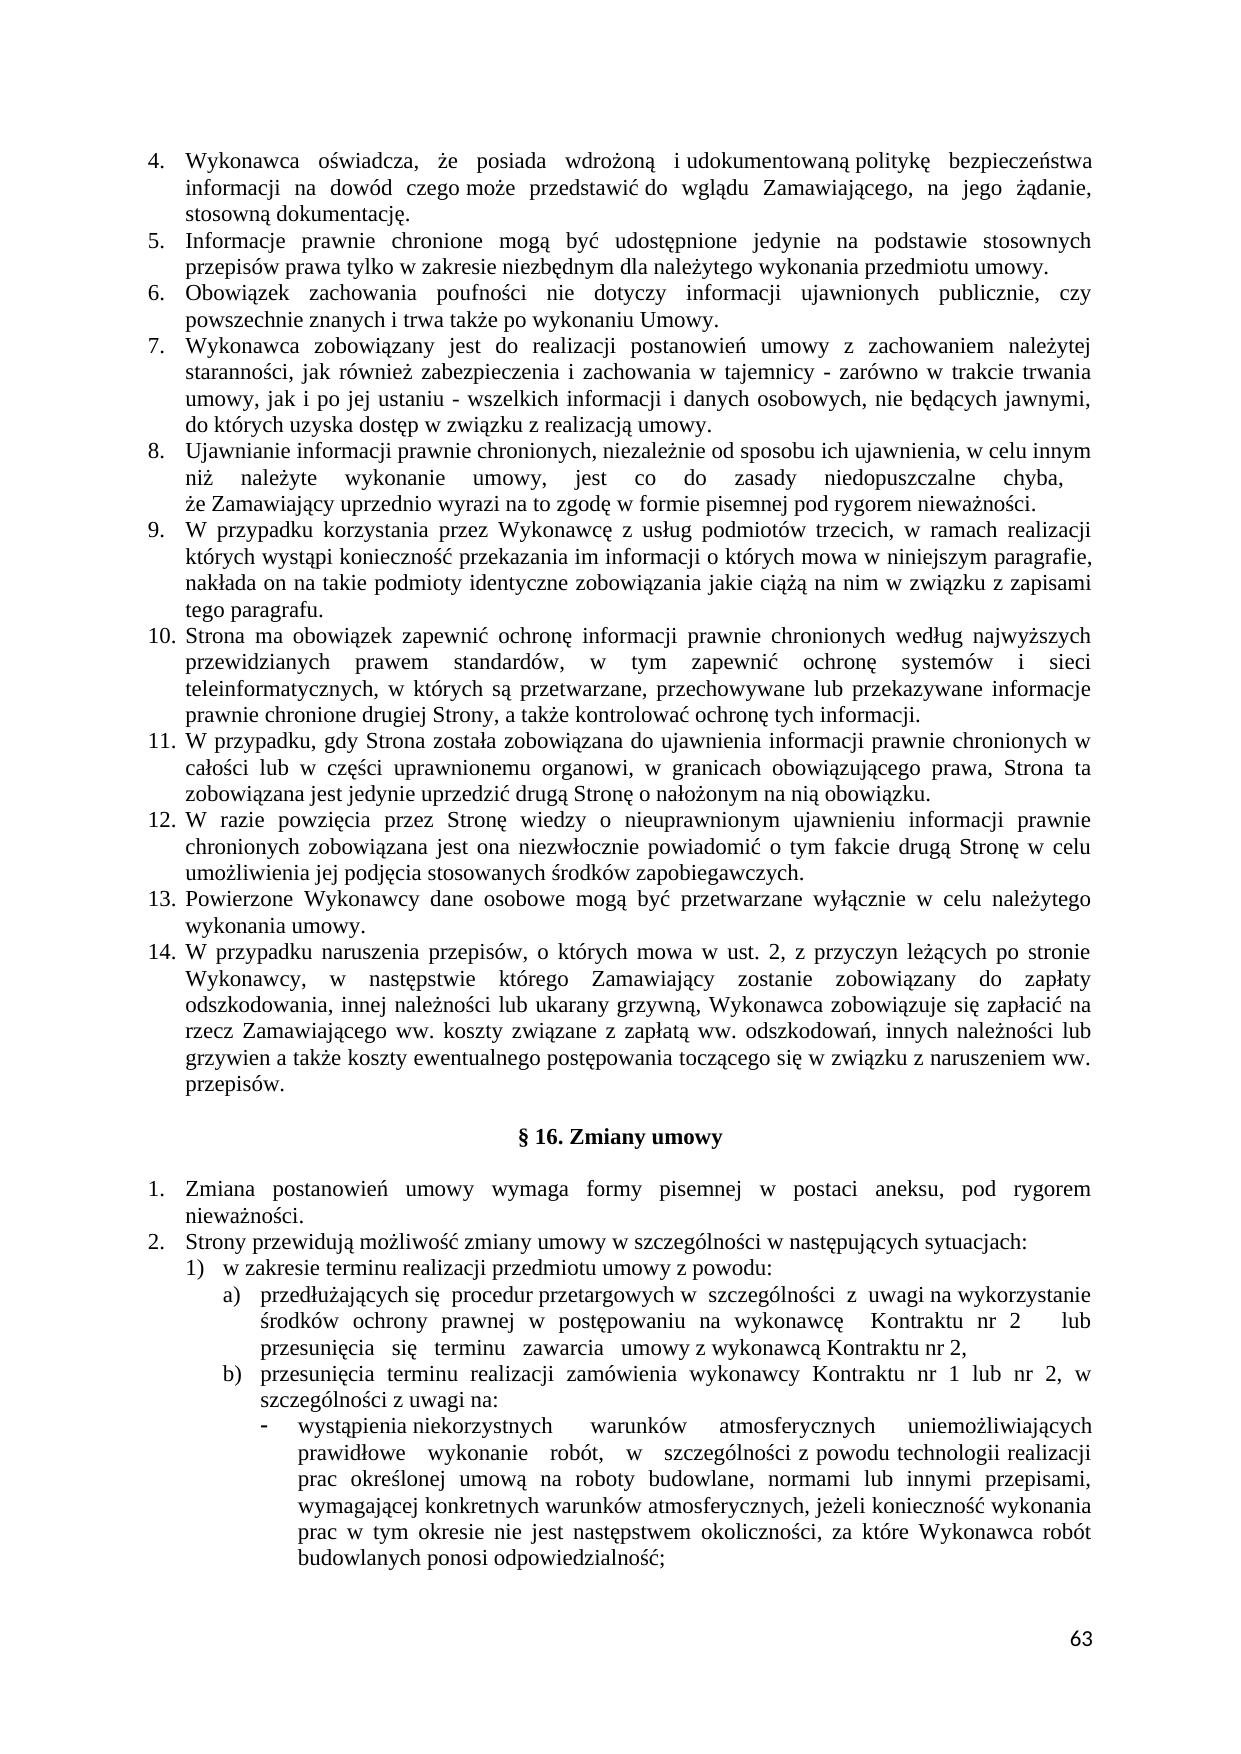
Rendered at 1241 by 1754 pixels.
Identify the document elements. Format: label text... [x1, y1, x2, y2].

list Powierzone Wykonawcy dane osobowe mogą być przetwarzane wyłącznie w celu należytego wykonania umowy. [148, 886, 1093, 938]
list Ujawnianie informacji prawnie chronionych, niezależnie od sposobu ich ujawnienia, w celu innym niż należyte wykonanie umowy, jest co do zasady niedopuszczalne chyba, że Zamawiający uprzednio wyrazi na to zgodę w formie pisemnej pod rygorem nieważności. [148, 437, 1093, 517]
list przesunięcia terminu realizacji zamówienia wykonawcy Kontraktu nr 1 lub nr 2, w szczególności z uwagi na: [223, 1360, 1093, 1413]
list wystąpienia niekorzystnych warunków atmosferycznych uniemożliwiających prawidłowe wykonanie robót, w szczególności z powodu technologii realizacji prac określonej umową na roboty budowlane, normami lub innymi przepisami, wymagającej konkretnych warunków atmosferycznych, jeżeli konieczność wykonania prac w tym okresie nie jest następstwem okoliczności, za które Wykonawca robót budowlanych ponosi odpowiedzialność; [260, 1413, 1093, 1571]
list Wykonawca oświadcza, że posiada wdrożoną i udokumentowaną politykę bezpieczeństwa informacji na dowód czego może przedstawić do wglądu Zamawiającego, na jego żądanie, stosowną dokumentację. [148, 148, 1093, 227]
list Obowiązek zachowania poufności nie dotyczy informacji ujawnionych publicznie, czy powszechnie znanych i trwa także po wykonaniu Umowy. [148, 279, 1093, 332]
list Wykonawca zobowiązany jest do realizacji postanowień umowy z zachowaniem należytej staranności, jak również zabezpieczenia i zachowania w tajemnicy - zarówno w trakcie trwania umowy, jak i po jej ustaniu - wszelkich informacji i danych osobowych, nie będących jawnymi, do których uzyska dostęp w związku z realizacją umowy. [148, 332, 1093, 437]
text § 16. Zmiany umowy [148, 1123, 1093, 1149]
list w zakresie terminu realizacji przedmiotu umowy z powodu: [185, 1254, 1093, 1281]
list Strona ma obowiązek zapewnić ochronę informacji prawnie chronionych według najwyższych przewidzianych prawem standardów, w tym zapewnić ochronę systemów i sieci teleinformatycznych, w których są przetwarzane, przechowywane lub przekazywane informacje prawnie chronione drugiej Strony, a także kontrolować ochronę tych informacji. [148, 622, 1093, 727]
list przedłużających się procedur przetargowych w szczególności z uwagi na wykorzystanie środków ochrony prawnej w postępowaniu na wykonawcę Kontraktu nr 2 lub przesunięcia się terminu zawarcia umowy z wykonawcą Kontraktu nr 2, [223, 1281, 1093, 1360]
list Informacje prawnie chronione mogą być udostępnione jedynie na podstawie stosownych przepisów prawa tylko w zakresie niezbędnym dla należytego wykonania przedmiotu umowy. [148, 227, 1093, 279]
list W przypadku, gdy Strona została zobowiązana do ujawnienia informacji prawnie chronionych w całości lub w części uprawnionemu organowi, w granicach obowiązującego prawa, Strona ta zobowiązana jest jedynie uprzedzić drugą Stronę o nałożonym na nią obowiązku. [148, 727, 1093, 806]
list W przypadku naruszenia przepisów, o których mowa w ust. 2, z przyczyn leżących po stronie Wykonawcy, w następstwie którego Zamawiający zostanie zobowiązany do zapłaty odszkodowania, innej należności lub ukarany grzywną, Wykonawca zobowiązuje się zapłacić na rzecz Zamawiającego ww. koszty związane z zapłatą ww. odszkodowań, innych należności lub grzywien a także koszty ewentualnego postępowania toczącego się w związku z naruszeniem ww. przepisów. [148, 938, 1093, 1096]
list W razie powzięcia przez Stronę wiedzy o nieuprawnionym ujawnieniu informacji prawnie chronionych zobowiązana jest ona niezwłocznie powiadomić o tym fakcie drugą Stronę w celu umożliwienia jej podjęcia stosowanych środków zapobiegawczych. [148, 806, 1093, 886]
list Strony przewidują możliwość zmiany umowy w szczególności w następujących sytuacjach: [148, 1228, 1093, 1254]
list W przypadku korzystania przez Wykonawcę z usług podmiotów trzecich, w ramach realizacji których wystąpi konieczność przekazania im informacji o których mowa w niniejszym paragrafie, nakłada on na takie podmioty identyczne zobowiązania jakie ciążą na nim w związku z zapisami tego paragrafu. [148, 517, 1093, 622]
list Zmiana postanowień umowy wymaga formy pisemnej w postaci aneksu, pod rygorem nieważności. [148, 1175, 1093, 1228]
